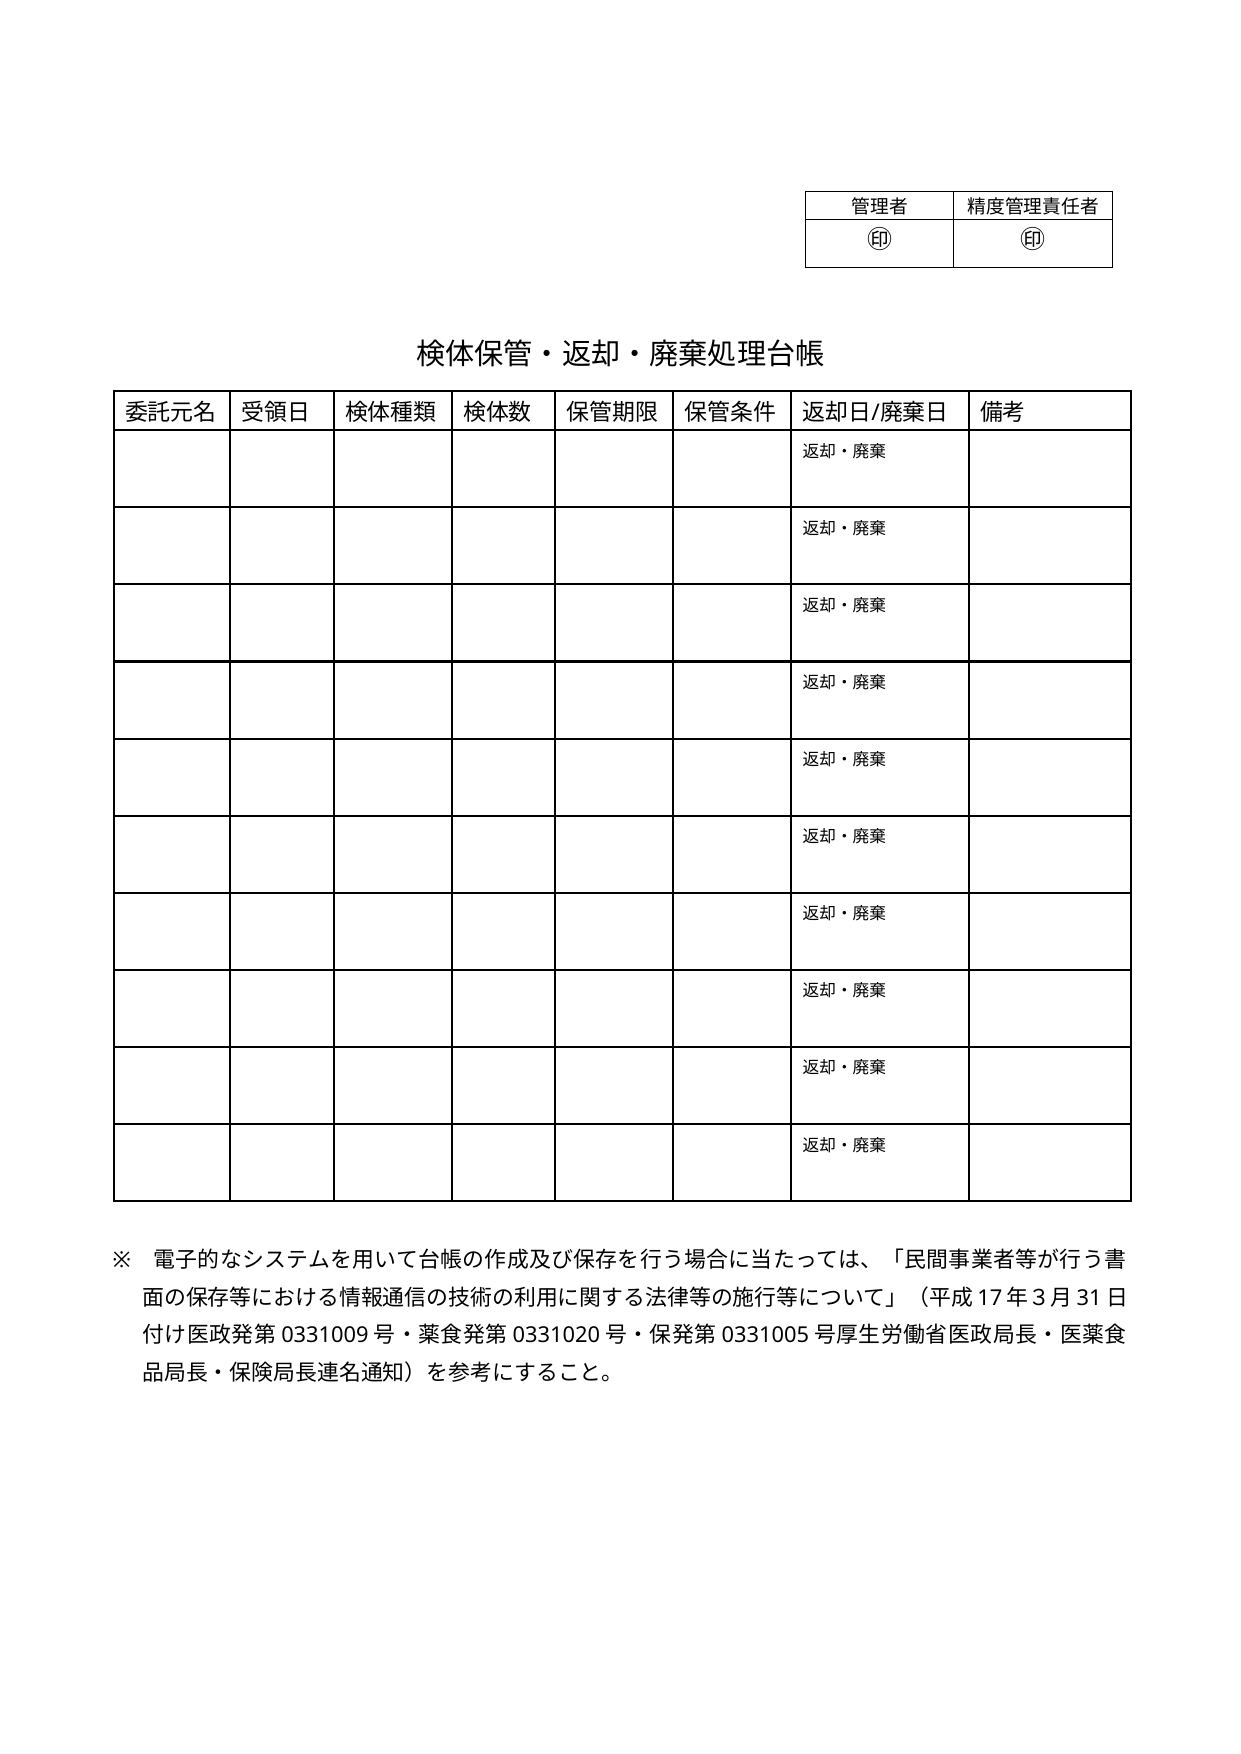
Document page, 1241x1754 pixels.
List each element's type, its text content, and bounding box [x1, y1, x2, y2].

table_cell [674, 817, 790, 892]
table_cell 返却・廃棄 [792, 663, 968, 737]
table_cell [335, 817, 451, 892]
table_cell [453, 1048, 554, 1123]
table_cell [556, 894, 672, 969]
table_cell [970, 508, 1130, 583]
table_header 備考 [970, 392, 1130, 429]
table_cell [115, 1125, 229, 1200]
table_cell ㊞ [954, 220, 1112, 267]
table_cell [453, 1125, 554, 1200]
table_cell [970, 431, 1130, 506]
table_header 検体数 [453, 392, 554, 429]
table_cell [115, 740, 229, 814]
table_cell [556, 817, 672, 892]
table_header 委託元名 [115, 392, 229, 429]
text 検体保管・返却・廃棄処理台帳 [112, 314, 1128, 389]
table_cell [231, 817, 333, 892]
table_cell [556, 585, 672, 660]
table_cell [231, 663, 333, 737]
table_cell [231, 431, 333, 506]
table_cell [335, 740, 451, 814]
table_cell [231, 1048, 333, 1123]
table_cell 返却・廃棄 [792, 740, 968, 814]
table_cell [231, 971, 333, 1046]
table_cell [115, 431, 229, 506]
table_cell [335, 1125, 451, 1200]
table_cell [556, 1125, 672, 1200]
table_header 管理者 [806, 192, 953, 219]
table_cell [453, 431, 554, 506]
table_cell [115, 817, 229, 892]
table_cell [674, 508, 790, 583]
table_cell [335, 1048, 451, 1123]
table_header 保管期限 [556, 392, 672, 429]
table_cell [335, 663, 451, 737]
table_cell [335, 585, 451, 660]
table_cell [453, 971, 554, 1046]
table_cell 返却・廃棄 [792, 585, 968, 660]
table_cell [970, 894, 1130, 969]
table_cell [556, 431, 672, 506]
table_cell [674, 431, 790, 506]
table_cell [970, 971, 1130, 1046]
table_cell [970, 740, 1130, 814]
table_cell [453, 585, 554, 660]
table_cell [453, 508, 554, 583]
table_cell 返却・廃棄 [792, 508, 968, 583]
table_header 精度管理責任者 [954, 192, 1112, 219]
table_cell [556, 971, 672, 1046]
table_cell [674, 740, 790, 814]
table_cell 返却・廃棄 [792, 817, 968, 892]
table_cell [453, 740, 554, 814]
table_header 検体種類 [335, 392, 451, 429]
table_cell [970, 817, 1130, 892]
table_cell [674, 1125, 790, 1200]
table_header 保管条件 [674, 392, 790, 429]
table_cell [231, 508, 333, 583]
table_cell [453, 663, 554, 737]
table_header 受領日 [231, 392, 333, 429]
table_cell [115, 585, 229, 660]
table_cell [970, 1125, 1130, 1200]
table_cell 返却・廃棄 [792, 894, 968, 969]
table_cell 返却・廃棄 [792, 1048, 968, 1123]
table_cell [970, 585, 1130, 660]
table_cell [115, 894, 229, 969]
table_cell [335, 431, 451, 506]
table_cell [674, 1048, 790, 1123]
table_cell [231, 894, 333, 969]
table_cell [674, 585, 790, 660]
table_cell ㊞ [806, 220, 953, 267]
table_cell [335, 971, 451, 1046]
table_header 返却日/廃棄日 [792, 392, 968, 429]
table_cell [674, 894, 790, 969]
table_cell [231, 740, 333, 814]
table_cell [453, 817, 554, 892]
table_cell [970, 663, 1130, 737]
table_cell [115, 971, 229, 1046]
table_cell [115, 508, 229, 583]
table_cell [453, 894, 554, 969]
table_cell [556, 740, 672, 814]
table_cell [674, 971, 790, 1046]
table_cell [970, 1048, 1130, 1123]
table_cell [335, 508, 451, 583]
table_cell 返却・廃棄 [792, 1125, 968, 1200]
table_cell [115, 663, 229, 737]
table_cell [335, 894, 451, 969]
table_cell [231, 1125, 333, 1200]
table_cell [674, 663, 790, 737]
table_cell [556, 1048, 672, 1123]
table_cell [115, 1048, 229, 1123]
table_cell 返却・廃棄 [792, 431, 968, 506]
table_cell [231, 585, 333, 660]
table_cell 返却・廃棄 [792, 971, 968, 1046]
table_cell [556, 663, 672, 737]
table_cell [556, 508, 672, 583]
text ※ 電子的なシステムを用いて台帳の作成及び保存を行う場合に当たっては、「民間事業者等が行う書面の保存等における情報通信の技術の利用に関する法律等の施行等について」（平成17年３月31日付け医政発第0331009号・薬食発第0331020号・保発第0331005号厚生労働省医政局長・医薬食品局長・保険局長連名通知）を参考にすること。 [112, 1239, 1128, 1389]
